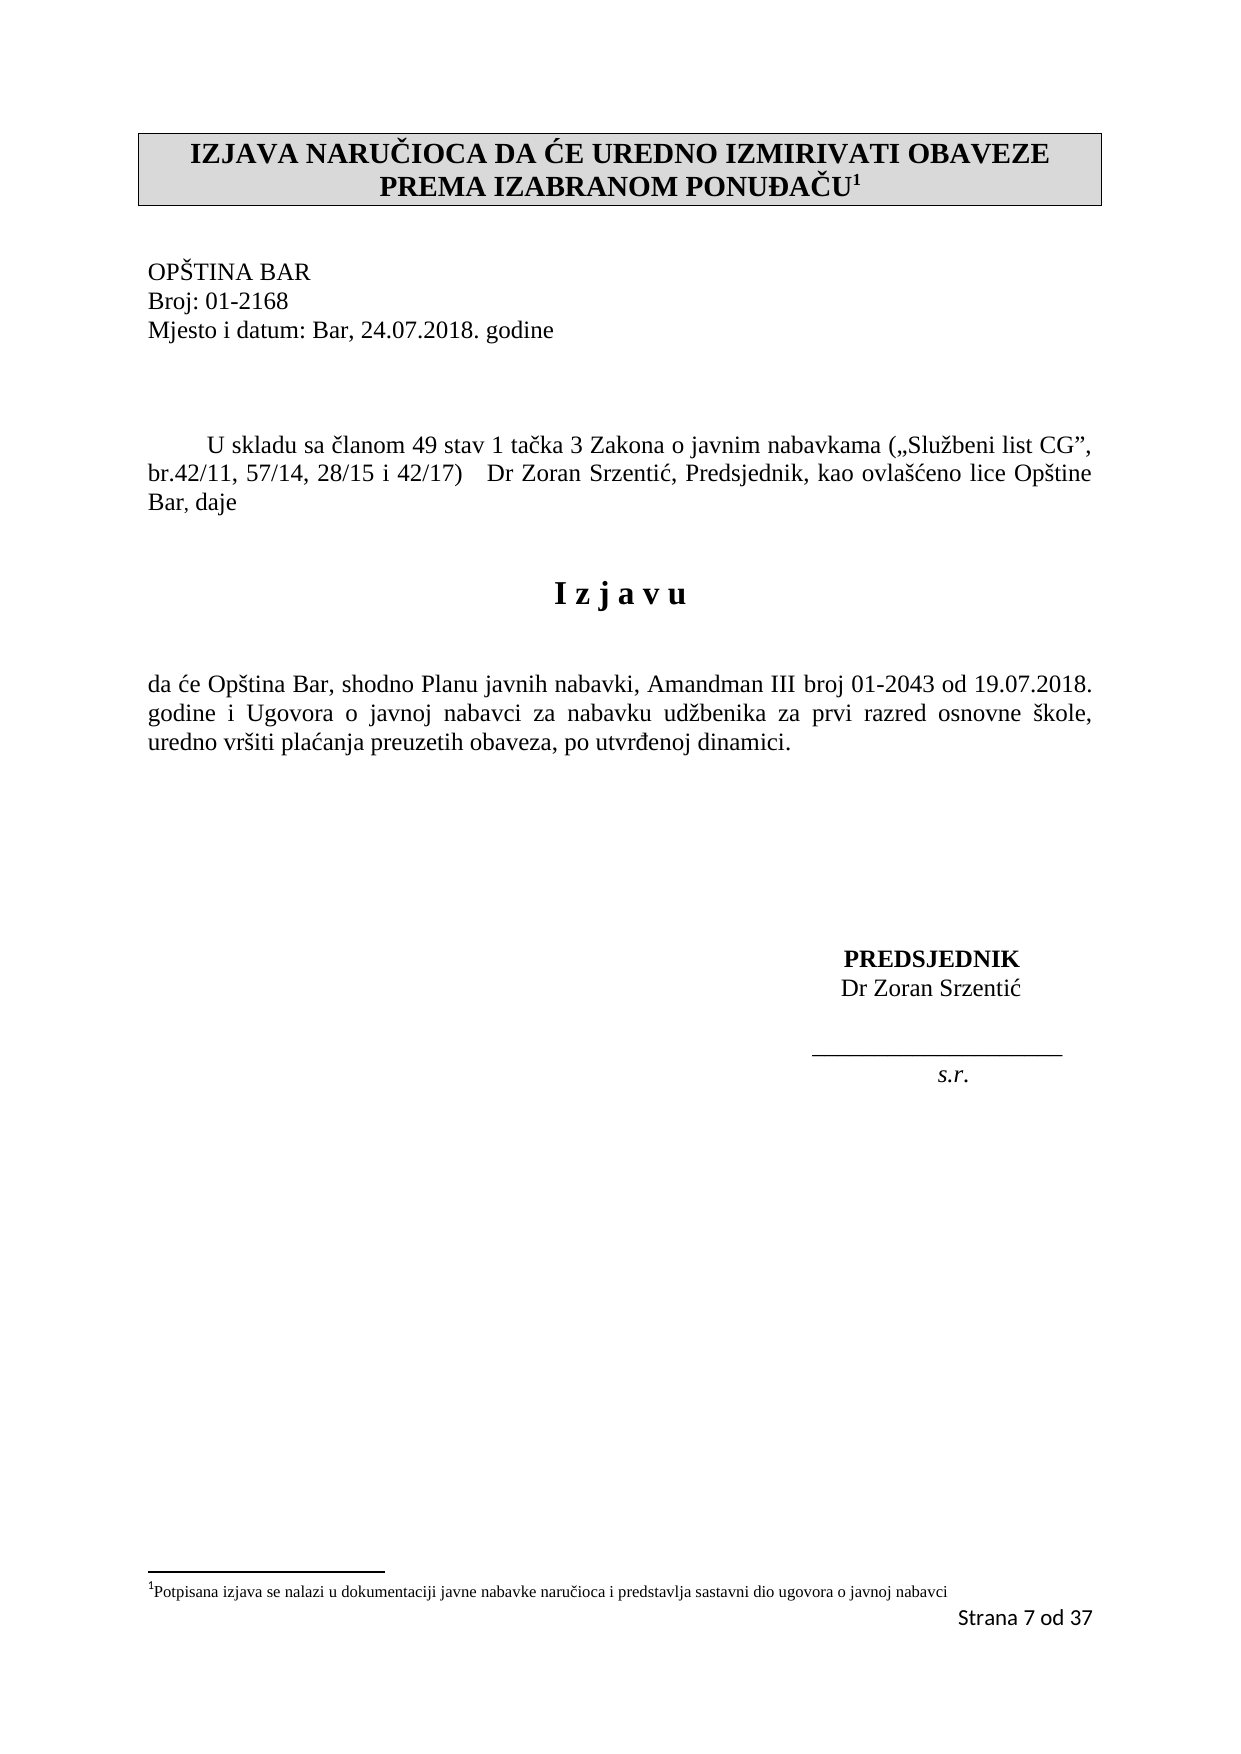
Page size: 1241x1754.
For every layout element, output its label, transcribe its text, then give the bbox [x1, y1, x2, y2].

text PREDSJEDNIK [516, 944, 1093, 973]
text Dr Zoran Srzentić [664, 973, 1093, 1001]
text da će Opština Bar, shodno Planu javnih nabavki, Amandman III broj 01-2043 od 19.07.2018. godine i Ugovora o javnoj nabavci za nabavku udžbenika za prvi razred osnovne škole, uredno vršiti plaćanja preuzetih obaveza, po utvrđenoj dinamici. [148, 669, 1093, 756]
text Mjesto i datum: Bar, 24.07.2018. godine [148, 315, 1093, 343]
text Broj: 01-2168 [148, 286, 1093, 315]
text I z j a v u [148, 573, 1093, 612]
subtitle IZJAVA NARUČIOCA DA ĆE UREDNO IZMIRIVATI OBAVEZE PREMA IZABRANOM PONUĐAČU [139, 134, 1101, 205]
text ____________________ [664, 1030, 1093, 1059]
text OPŠTINA BAR [148, 257, 1093, 286]
text s.r. [148, 1059, 1093, 1088]
text U skladu sa članom 49 stav 1 tačka 3 Zakona o javnim nabavkama („Službeni list CG”, br.42/11, 57/14, 28/15 i 42/17) Dr Zoran Srzentić, Predsjednik, kao ovlašćeno lice Opštine Bar, daje [148, 430, 1093, 516]
